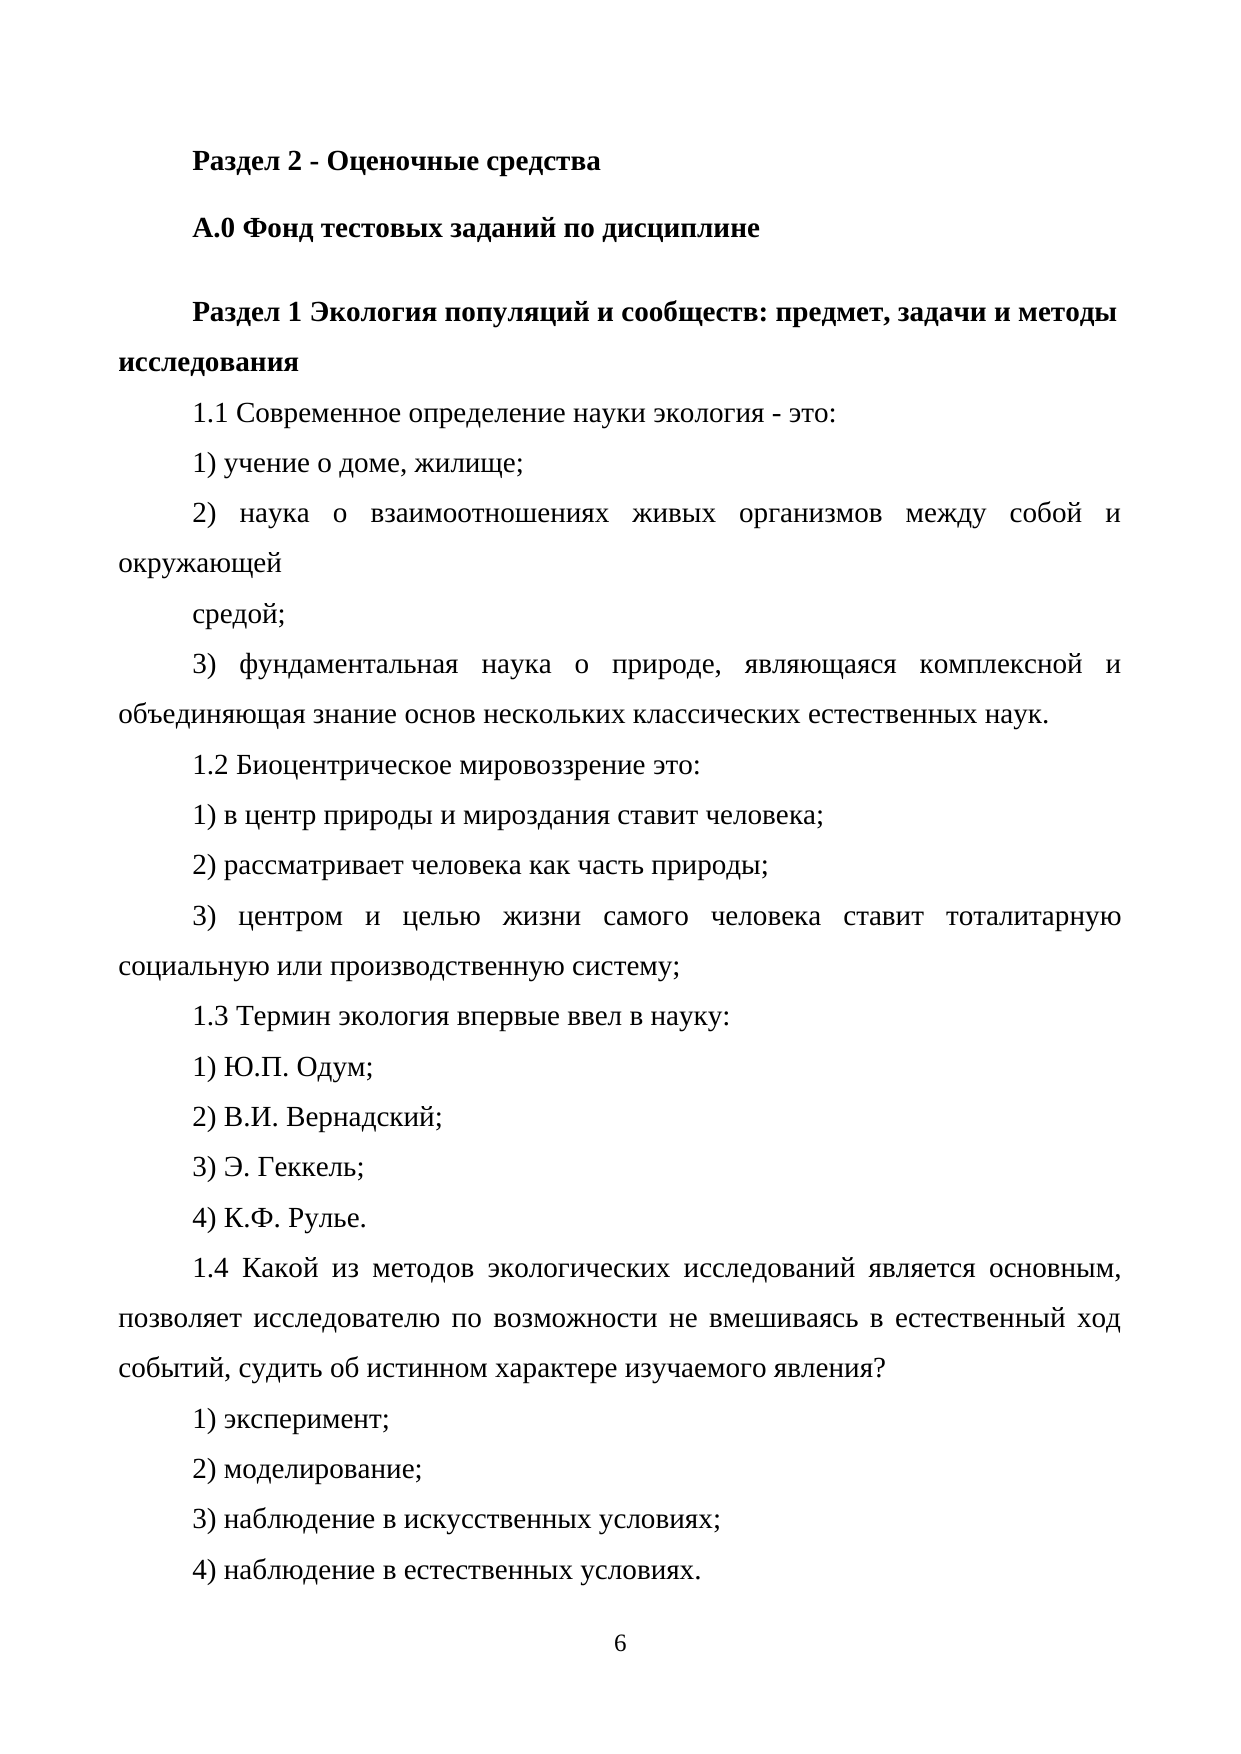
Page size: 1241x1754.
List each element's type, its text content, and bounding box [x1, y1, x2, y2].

text 2) наука о взаимоотношениях живых организмов между собой и окружающей [118, 495, 1122, 579]
text Раздел 1 Экология популяций и сообществ: предмет, задачи и методы исследования [118, 294, 1122, 378]
text 1.1 Современное определение науки экология - это: [118, 395, 1122, 428]
text 2) рассматривает человека как часть природы; [118, 847, 1122, 881]
text 3) Э. Геккель; [118, 1149, 1122, 1183]
text 3) центром и целью жизни самого человека ставит тоталитарную социальную или производственную систему; [118, 898, 1122, 982]
text 1) учение о доме, жилище; [118, 445, 1122, 478]
text средой; [118, 596, 1122, 629]
text 3) наблюдение в искусственных условиях; [118, 1502, 1122, 1535]
text 2) моделирование; [118, 1451, 1122, 1485]
text 1) в центр природы и мироздания ставит человека; [118, 797, 1122, 831]
text 1.3 Термин экология впервые ввел в науку: [118, 998, 1122, 1032]
text 1) Ю.П. Одум; [118, 1049, 1122, 1082]
text А.0 Фонд тестовых заданий по дисциплине [118, 210, 1122, 244]
text 2) В.И. Вернадский; [118, 1099, 1122, 1133]
text 1.4 Какой из методов экологических исследований является основным, позволяет исследователю по возможности не вмешиваясь в естественный ход событий, судить об истинном характере изучаемого явления? [118, 1250, 1122, 1384]
text 4) К.Ф. Рулье. [118, 1200, 1122, 1233]
text 1) эксперимент; [118, 1401, 1122, 1434]
subtitle Раздел 2 - Оценочные средства [118, 143, 1122, 177]
text 1.2 Биоцентрическое мировоззрение это: [118, 747, 1122, 780]
text 4) наблюдение в естественных условиях. [118, 1552, 1122, 1585]
text 3) фундаментальная наука о природе, являющаяся комплексной и объединяющая знание основ нескольких классических естественных наук. [118, 646, 1122, 730]
